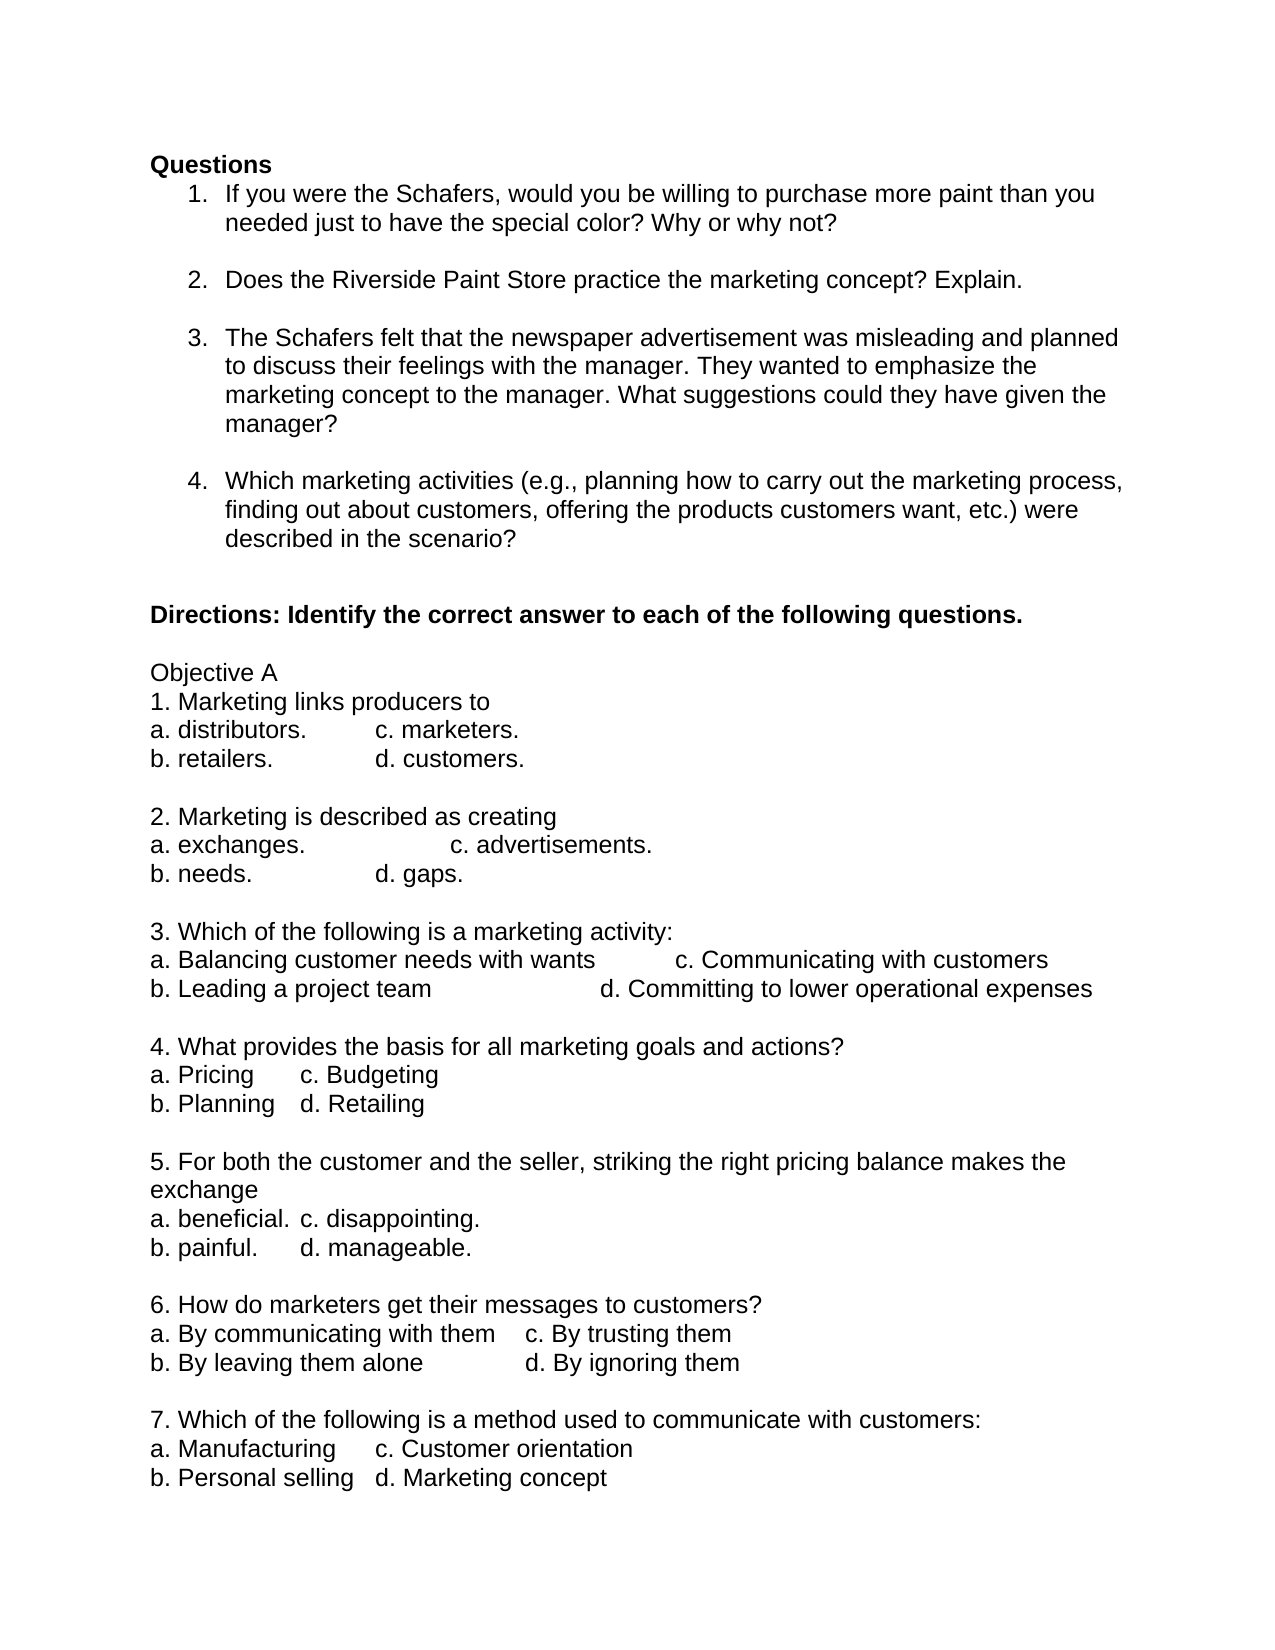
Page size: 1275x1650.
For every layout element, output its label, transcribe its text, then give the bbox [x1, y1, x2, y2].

text 5. For both the customer and the seller, striking the right pricing balance makes the exchange [150, 1146, 1125, 1204]
text b. Leading a project team d. Committing to lower operational expenses [150, 974, 1125, 1003]
text a. By communicating with them c. By trusting them [150, 1319, 1125, 1348]
text a. beneficial. c. disappointing. [150, 1204, 1125, 1233]
text b. By leaving them alone d. By ignoring them [150, 1348, 1125, 1376]
text 7. Which of the following is a method used to communicate with customers: [150, 1405, 1125, 1434]
text a. distributors. c. marketers. [150, 715, 1125, 744]
text b. Personal selling d. Marketing concept [150, 1463, 1125, 1491]
text 6. How do marketers get their messages to customers? [150, 1290, 1125, 1319]
text 1. Marketing links producers to [150, 686, 1125, 715]
text b. painful. d. manageable. [150, 1233, 1125, 1261]
text Directions: Identify the correct answer to each of the following questions. [150, 600, 1125, 629]
list Which marketing activities (e.g., planning how to carry out the marketing process, finding out about customers, offering the products customers want, etc.) were described in the scenario? [187, 466, 1125, 552]
text b. retailers. d. customers. [150, 744, 1125, 773]
text a. Pricing c. Budgeting [150, 1060, 1125, 1089]
text 4. What provides the basis for all marketing goals and actions? [150, 1031, 1125, 1060]
text b. needs. d. gaps. [150, 859, 1125, 888]
text 2. Marketing is described as creating [150, 801, 1125, 830]
list Does the Riverside Paint Store practice the marketing concept? Explain. [187, 265, 1125, 294]
text a. Manufacturing c. Customer orientation [150, 1434, 1125, 1463]
list The Schafers felt that the newspaper advertisement was misleading and planned to discuss their feelings with the manager. They wanted to emphasize the marketing concept to the manager. What suggestions could they have given the manager? [187, 322, 1125, 437]
text a. exchanges. c. advertisements. [150, 830, 1125, 859]
text Questions [150, 150, 1125, 179]
text a. Balancing customer needs with wants c. Communicating with customers [150, 945, 1125, 974]
text Objective A [150, 658, 1125, 686]
text b. Planning d. Retailing [150, 1089, 1125, 1118]
list If you were the Schafers, would you be willing to purchase more paint than you needed just to have the special color? Why or why not? [187, 179, 1125, 236]
text 3. Which of the following is a marketing activity: [150, 916, 1125, 945]
